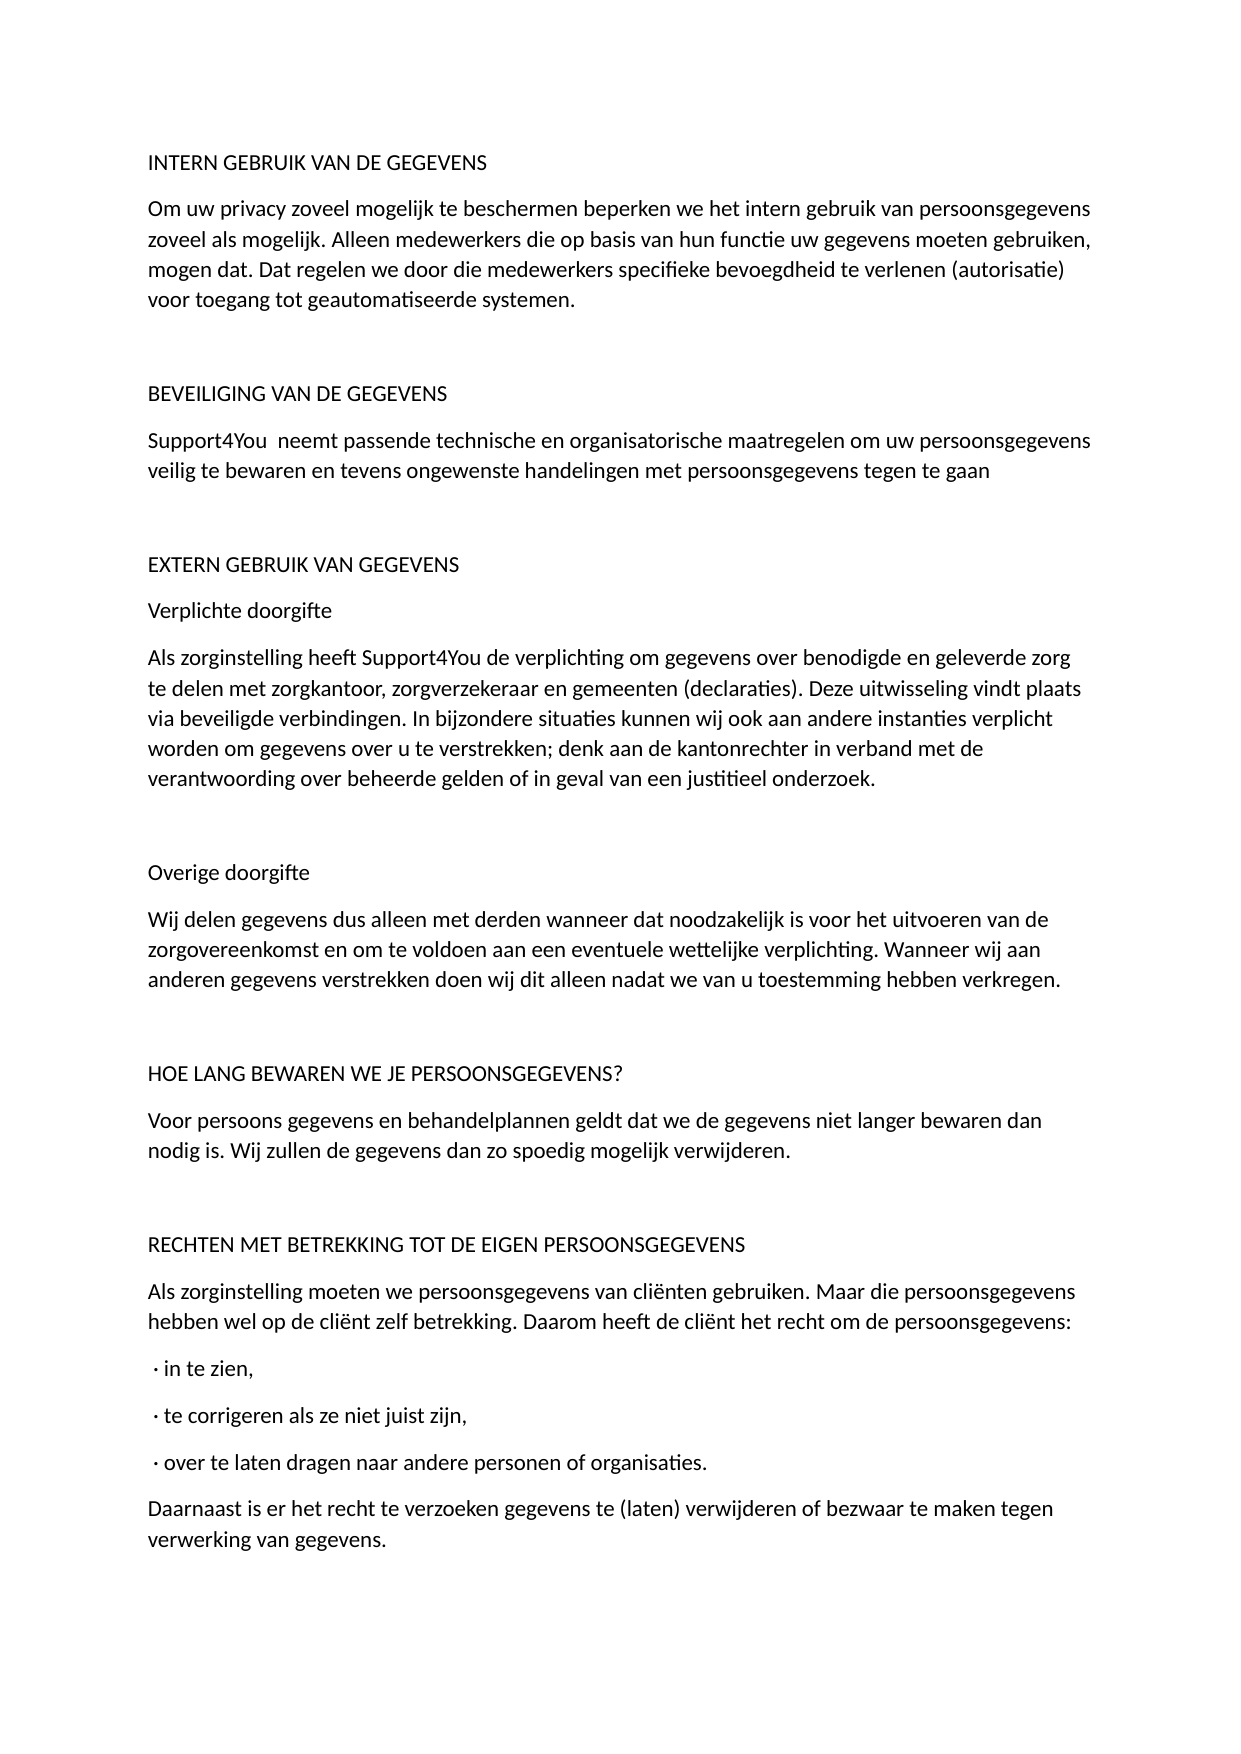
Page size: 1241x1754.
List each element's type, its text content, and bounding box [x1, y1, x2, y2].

text Voor persoons gegevens en behandelplannen geldt dat we de gegevens niet langer bewaren dan nodig is. Wij zullen de gegevens dan zo spoedig mogelijk verwijderen. [148, 1106, 1093, 1164]
text RECHTEN MET BETREKKING TOT DE EIGEN PERSOONSGEGEVENS [148, 1230, 1093, 1258]
text EXTERN GEBRUIK VAN GEGEVENS [148, 550, 1093, 578]
text · te corrigeren als ze niet juist zijn, [148, 1401, 1093, 1429]
text · in te zien, [148, 1354, 1093, 1382]
text Als zorginstelling moeten we persoonsgegevens van cliënten gebruiken. Maar die persoonsgegevens hebben wel op de cliënt zelf betrekking. Daarom heeft de cliënt het recht om de persoonsgegevens: [148, 1277, 1093, 1335]
text Als zorginstelling heeft Support4You de verplichting om gegevens over benodigde en geleverde zorg te delen met zorgkantoor, zorgverzekeraar en gemeenten (declaraties). Deze uitwisseling vindt plaats via beveiligde verbindingen. In bijzondere situaties kunnen wij ook aan andere instanties verplicht worden om gegevens over u te verstrekken; denk aan de kantonrechter in verband met de verantwoording over beheerde gelden of in geval van een justitieel onderzoek. [148, 643, 1093, 792]
text HOE LANG BEWAREN WE JE PERSOONSGEGEVENS? [148, 1059, 1093, 1087]
text · over te laten dragen naar andere personen of organisaties. [148, 1448, 1093, 1476]
text Daarnaast is er het recht te verzoeken gegevens te (laten) verwijderen of bezwaar te maken tegen verwerking van gegevens. [148, 1494, 1093, 1553]
text Wij delen gegevens dus alleen met derden wanneer dat noodzakelijk is voor het uitvoeren van de zorgovereenkomst en om te voldoen aan een eventuele wettelijke verplichting. Wanneer wij aan anderen gegevens verstrekken doen wij dit alleen nadat we van u toestemming hebben verkregen. [148, 905, 1093, 993]
text Verplichte doorgifte [148, 597, 1093, 624]
text Overige doorgifte [148, 858, 1093, 886]
text BEVEILIGING VAN DE GEGEVENS [148, 379, 1093, 407]
text Om uw privacy zoveel mogelijk te beschermen beperken we het intern gebruik van persoonsgegevens zoveel als mogelijk. Alleen medewerkers die op basis van hun functie uw gegevens moeten gebruiken, mogen dat. Dat regelen we door die medewerkers specifieke bevoegdheid te verlenen (autorisatie) voor toegang tot geautomatiseerde systemen. [148, 194, 1093, 313]
text INTERN GEBRUIK VAN DE GEGEVENS [148, 148, 1093, 176]
text Support4You neemt passende technische en organisatorische maatregelen om uw persoonsgegevens veilig te bewaren en tevens ongewenste handelingen met persoonsgegevens tegen te gaan [148, 426, 1093, 484]
